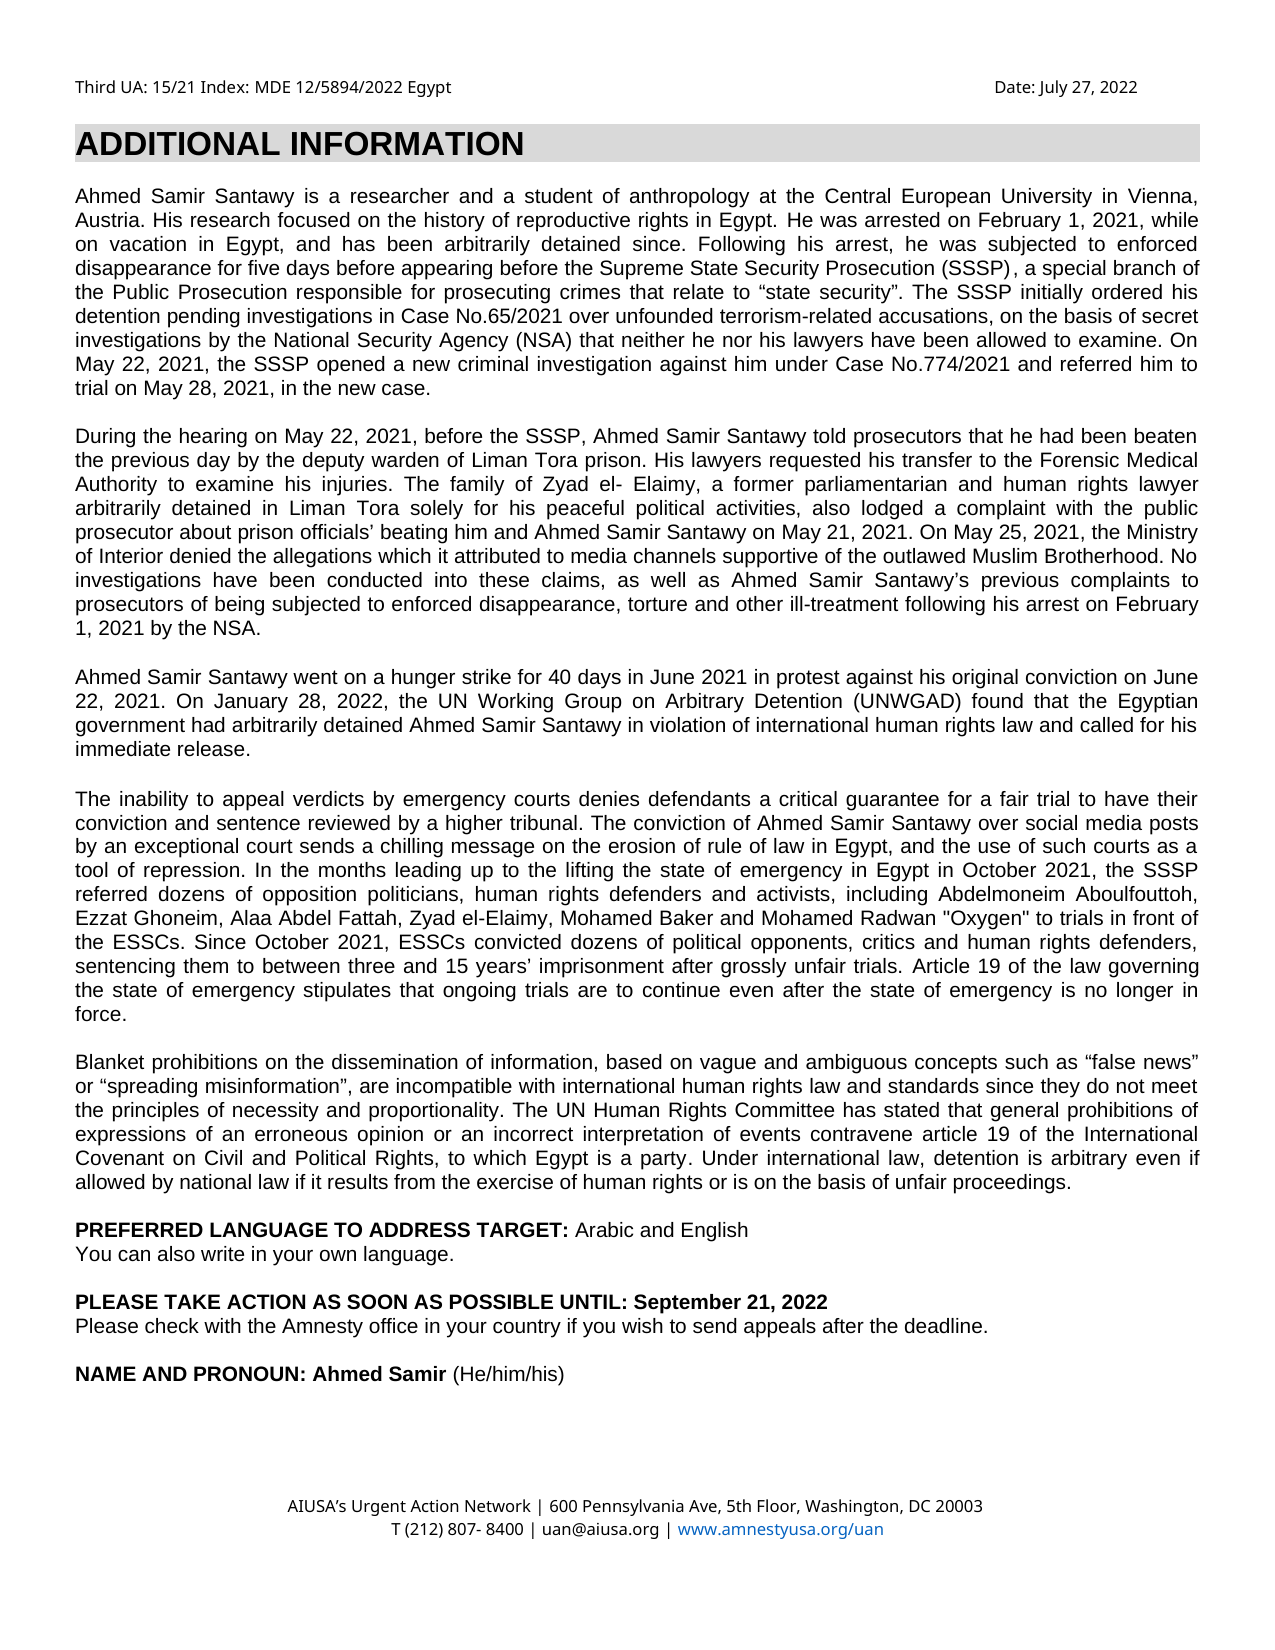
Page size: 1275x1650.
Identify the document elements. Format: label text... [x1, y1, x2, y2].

text PREFERRED LANGUAGE TO ADDRESS TARGET: Arabic and English [75, 1218, 1200, 1242]
text PLEASE TAKE ACTION AS SOON AS POSSIBLE UNTIL: September 21, 2022 [75, 1289, 1200, 1313]
text You can also write in your own language. [75, 1242, 1200, 1266]
subtitle Additional information [75, 124, 1200, 162]
text During the hearing on May 22, 2021, before the SSSP, Ahmed Samir Santawy told prosecutors that he had been beaten the previous day by the deputy warden of Liman Tora prison. His lawyers requested his transfer to the Forensic Medical Authority to examine his injuries. The family of Zyad el- Elaimy, a former parliamentarian and human rights lawyer arbitrarily detained in Liman Tora solely for his peaceful political activities, also lodged a complaint with the public prosecutor about prison officials’ beating him and Ahmed Samir Santawy on May 21, 2021. On May 25, 2021, the Ministry of Interior denied the allegations which it attributed to media channels supportive of the outlawed Muslim Brotherhood. No investigations have been conducted into these claims, as well as Ahmed Samir Santawy’s previous complaints to prosecutors of being subjected to enforced disappearance, torture and other ill-treatment following his arrest on February 1, 2021 by the NSA. [75, 424, 1200, 639]
text Blanket prohibitions on the dissemination of information, based on vague and ambiguous concepts such as “false news” or “spreading misinformation”, are incompatible with international human rights law and standards since they do not meet the principles of necessity and proportionality. The UN Human Rights Committee has stated that general prohibitions of expressions of an erroneous opinion or an incorrect interpretation of events contravene article 19 of the International Covenant on Civil and Political Rights, to which Egypt is a party. Under international law, detention is arbitrary even if allowed by national law if it results from the exercise of human rights or is on the basis of unfair proceedings. [75, 1050, 1200, 1194]
text Ahmed Samir Santawy went on a hunger strike for 40 days in June 2021 in protest against his original conviction on June 22, 2021. On January 28, 2022, the UN Working Group on Arbitrary Detention (UNWGAD) found that the Egyptian government had arbitrarily detained Ahmed Samir Santawy in violation of international human rights law and called for his immediate release. [75, 665, 1200, 761]
text Ahmed Samir Santawy is a researcher and a student of anthropology at the Central European University in Vienna, Austria. His research focused on the history of reproductive rights in Egypt. He was arrested on February 1, 2021, while on vacation in Egypt, and has been arbitrarily detained since. Following his arrest, he was subjected to enforced disappearance for five days before appearing before the Supreme State Security Prosecution (SSSP), a special branch of the Public Prosecution responsible for prosecuting crimes that relate to “state security”. The SSSP initially ordered his detention pending investigations in Case No.65/2021 over unfounded terrorism-related accusations, on the basis of secret investigations by the National Security Agency (NSA) that neither he nor his lawyers have been allowed to examine. On May 22, 2021, the SSSP opened a new criminal investigation against him under Case No.774/2021 and referred him to trial on May 28, 2021, in the new case. [75, 184, 1200, 400]
text NAME AND PRONOUN: Ahmed Samir (He/him/his) [75, 1361, 1200, 1385]
text The inability to appeal verdicts by emergency courts denies defendants a critical guarantee for a fair trial to have their conviction and sentence reviewed by a higher tribunal. The conviction of Ahmed Samir Santawy over social media posts by an exceptional court sends a chilling message on the erosion of rule of law in Egypt, and the use of such courts as a tool of repression. In the months leading up to the lifting the state of emergency in Egypt in October 2021, the SSSP referred dozens of opposition politicians, human rights defenders and activists, including Abdelmoneim Aboulfouttoh, Ezzat Ghoneim, Alaa Abdel Fattah, Zyad el-Elaimy, Mohamed Baker and Mohamed Radwan "Oxygen" to trials in front of the ESSCs. Since October 2021, ESSCs convicted dozens of political opponents, critics and human rights defenders, sentencing them to between three and 15 years’ imprisonment after grossly unfair trials. Article 19 of the law governing the state of emergency stipulates that ongoing trials are to continue even after the state of emergency is no longer in force. [75, 786, 1200, 1026]
text Please check with the Amnesty office in your country if you wish to send appeals after the deadline. [75, 1313, 1200, 1337]
